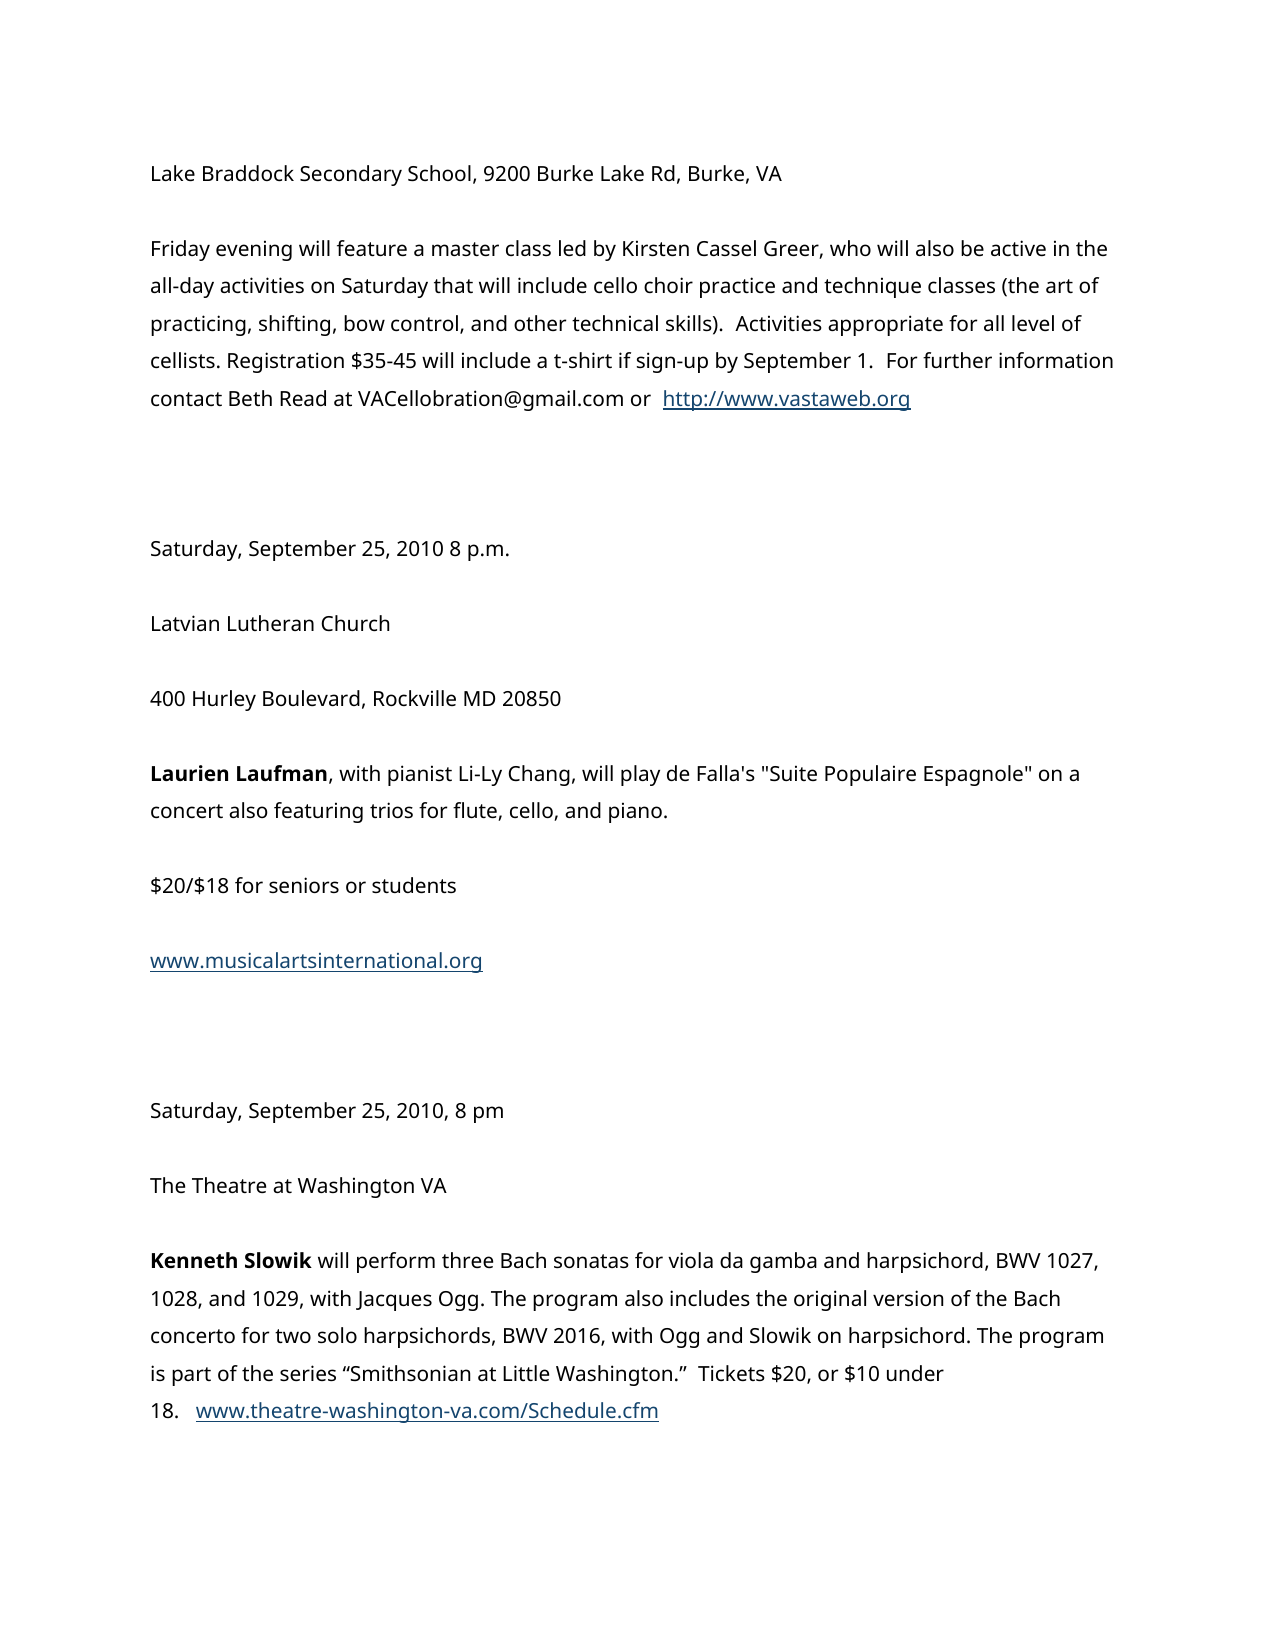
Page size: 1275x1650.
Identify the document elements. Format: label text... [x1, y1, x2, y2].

text $20/$18 for seniors or students [150, 862, 1125, 900]
text Kenneth Slowik will perform three Bach sonatas for viola da gamba and harpsichord, BWV 1027, 1028, and 1029, with Jacques Ogg. The program also includes the original version of the Bach concerto for two solo harpsichords, BWV 2016, with Ogg and Slowik on harpsichord. The program is part of the series “Smithsonian at Little Washington.” Tickets $20, or $10 under 18. www.theatre-washington-va.com/Schedule.cfm [150, 1237, 1125, 1425]
text Latvian Lutheran Church [150, 600, 1125, 637]
text The Theatre at Washington VA [150, 1162, 1125, 1200]
text Saturday, September 25, 2010, 8 pm [150, 1087, 1125, 1125]
text Friday evening will feature a master class led by Kirsten Cassel Greer, who will also be active in the all-day activities on Saturday that will include cello choir practice and technique classes (the art of practicing, shifting, bow control, and other technical skills). Activities appropriate for all level of cellists. Registration $35-45 will include a t-shirt if sign-up by September 1. For further information contact Beth Read at VACellobration@gmail.com or http://www.vastaweb.org [150, 225, 1125, 412]
text Lake Braddock Secondary School, 9200 Burke Lake Rd, Burke, VA [150, 150, 1125, 187]
text www.musicalartsinternational.org [150, 937, 1125, 975]
text Saturday, September 25, 2010 8 p.m. [150, 525, 1125, 562]
text Laurien Laufman, with pianist Li-Ly Chang, will play de Falla's "Suite Populaire Espagnole" on a concert also featuring trios for flute, cello, and piano. [150, 750, 1125, 825]
text 400 Hurley Boulevard, Rockville MD 20850 [150, 675, 1125, 712]
